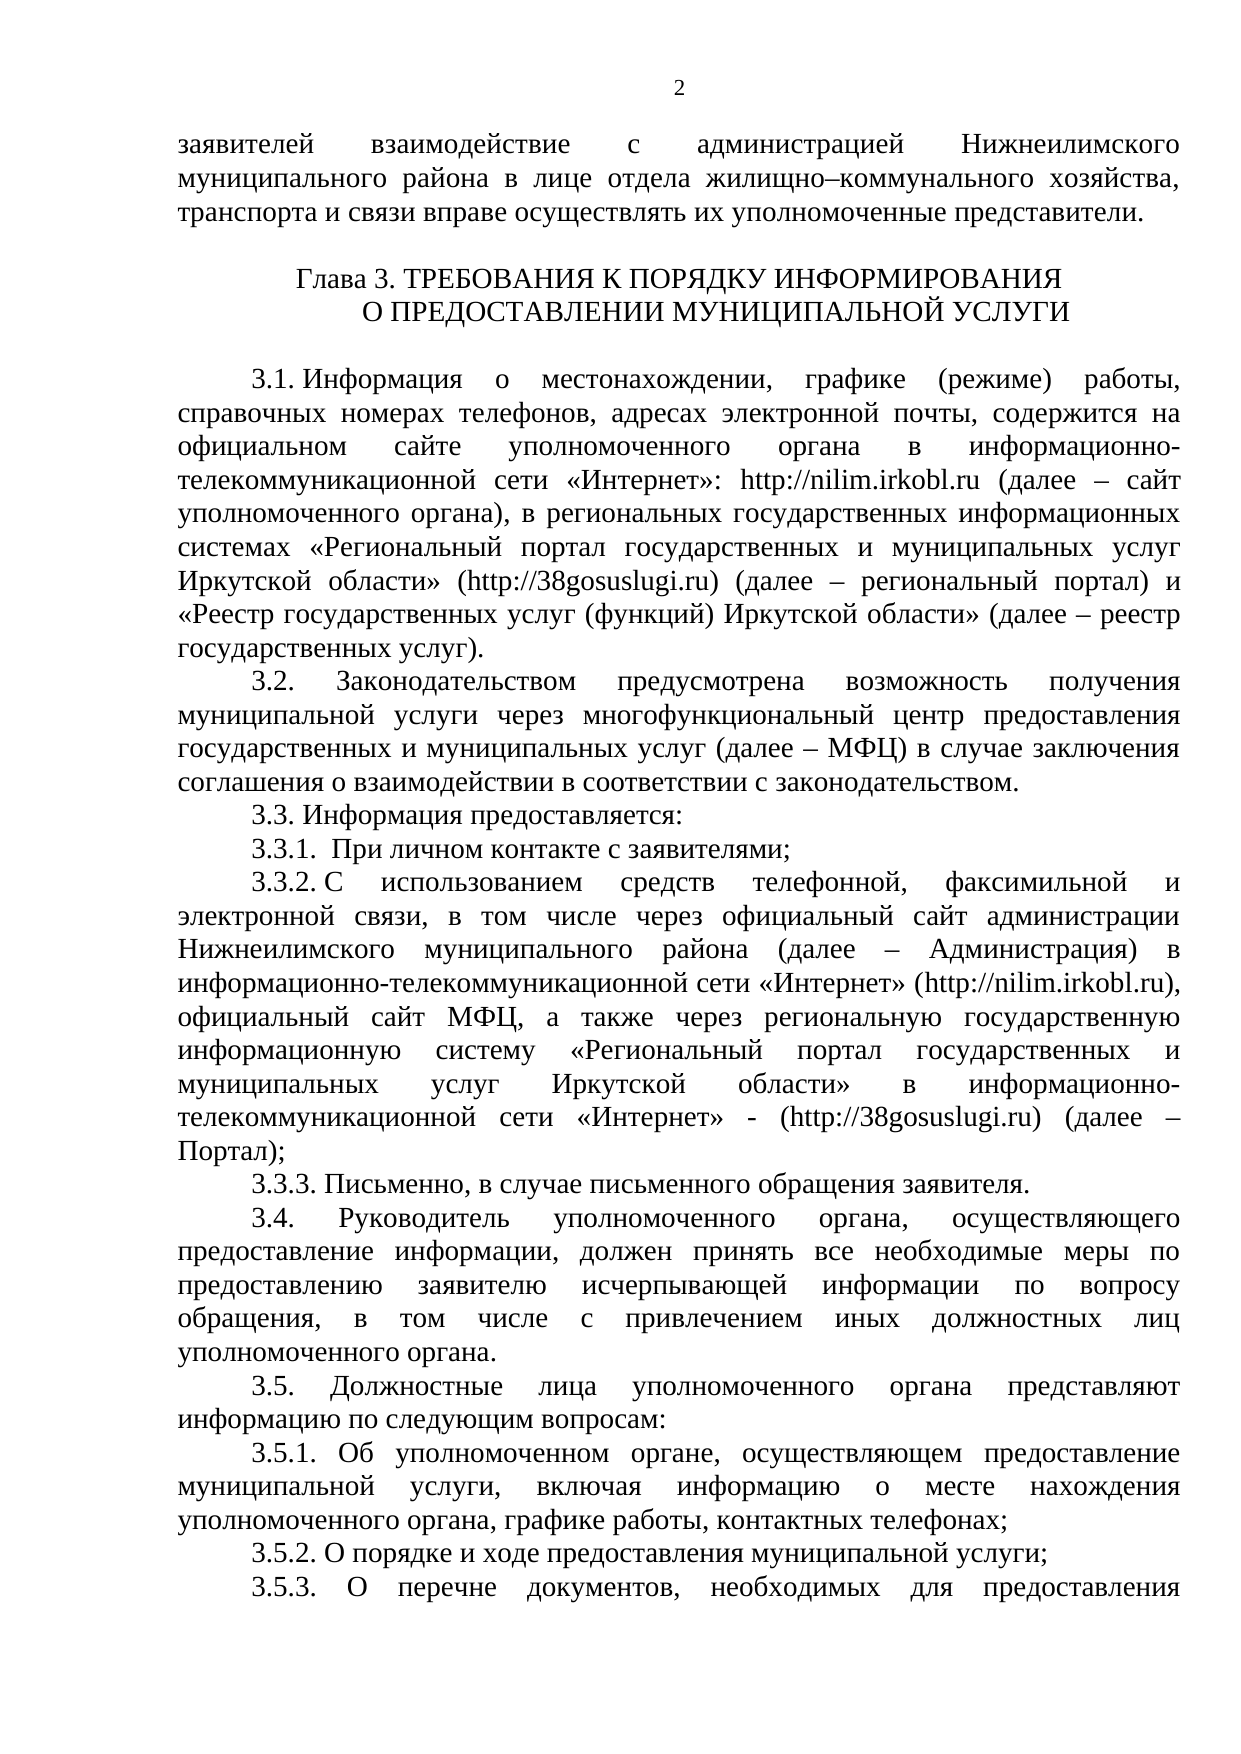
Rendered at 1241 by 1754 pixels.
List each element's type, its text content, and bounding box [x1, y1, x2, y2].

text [177, 1569, 1181, 1602]
text 3.3. Информация предоставляется: [177, 797, 1181, 831]
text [177, 127, 1181, 227]
text О ПРЕДОСТАВЛЕНИИ МУНИЦИПАЛЬНОЙ УСЛУГИ [177, 294, 1181, 328]
text 3.2. Законодательством предусмотрена возможность получения муниципальной услуги через многофункциональный центр предоставления государственных и муниципальных услуг (далее – МФЦ) в случае заключения соглашения о взаимодействии в соответствии с законодательством. [177, 663, 1181, 797]
text 3.3.1. При личном контакте с заявителями; [177, 831, 1181, 864]
text 3.3.2. С использованием средств телефонной, факсимильной и электронной связи, в том числе через официальный сайт администрации Нижнеилимского муниципального района (далее – Администрация) в информационно-телекоммуникационной сети «Интернет» (http://nilim.irkobl.ru), официальный сайт МФЦ, а также через региональную государственную информационную систему «Региональный портал государственных и муниципальных услуг Иркутской области» в информационно-телекоммуникационной сети «Интернет» - (http://38gosuslugi.ru) (далее – Портал); [177, 864, 1181, 1166]
text 3.5. Должностные лица уполномоченного органа представляют информацию по следующим вопросам: [177, 1368, 1181, 1435]
text 3.5.2. О порядке и ходе предоставления муниципальной услуги; [177, 1535, 1181, 1569]
text 3.3.3. Письменно, в случае письменного обращения заявителя. [177, 1166, 1181, 1200]
text 3.1. Информация о местонахождении, графике (режиме) работы, справочных номерах телефонов, адресах электронной почты, содержится на официальном сайте уполномоченного органа в информационно-телекоммуникационной сети «Интернет»: http://nilim.irkobl.ru (далее – сайт уполномоченного органа), в региональных государственных информационных системах «Региональный портал государственных и муниципальных услуг Иркутской области» (http://38gosuslugi.ru) (далее – региональный портал) и «Реестр государственных услуг (функций) Иркутской области» (далее – реестр государственных услуг). [177, 361, 1181, 663]
text 3.4. Руководитель уполномоченного органа, осуществляющего предоставление информации, должен принять все необходимые меры по предоставлению заявителю исчерпывающей информации по вопросу обращения, в том числе с привлечением иных должностных лиц уполномоченного органа. [177, 1200, 1181, 1368]
text Глава 3. ТРЕБОВАНИЯ К ПОРЯДКУ ИНФОРМИРОВАНИЯ [177, 261, 1181, 294]
text 3.5.1. Об уполномоченном органе, осуществляющем предоставление муниципальной услуги, включая информацию о месте нахождения уполномоченного органа, графике работы, контактных телефонах; [177, 1435, 1181, 1535]
